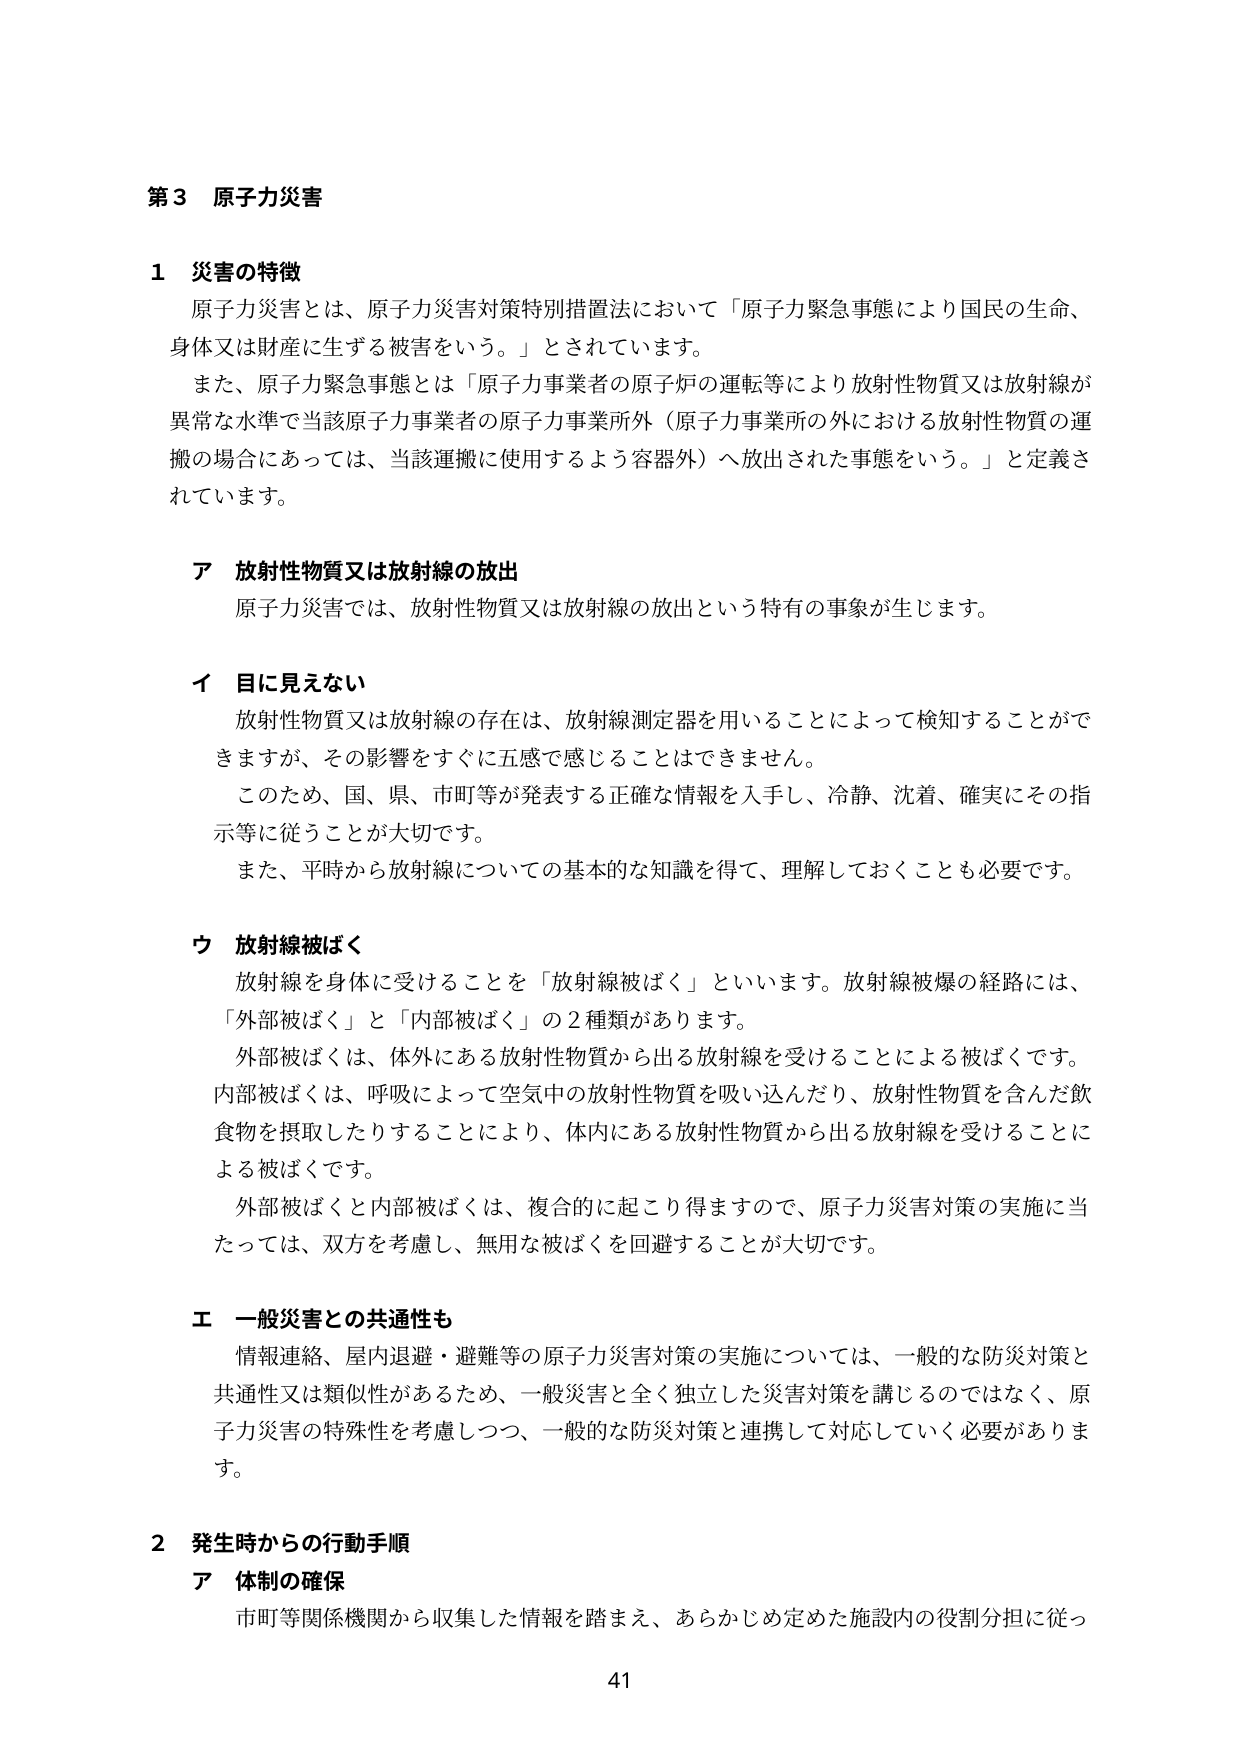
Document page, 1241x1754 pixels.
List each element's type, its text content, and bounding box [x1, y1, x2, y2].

text エ 一般災害との共通性も [148, 1299, 1092, 1337]
text ウ 放射線被ばく [148, 925, 1092, 963]
text また、平時から放射線についての基本的な知識を得て、理解しておくことも必要です。 [213, 850, 1092, 888]
text 外部被ばくは、体外にある放射性物質から出る放射線を受けることによる被ばくです。内部被ばくは、呼吸によって空気中の放射性物質を吸い込んだり、放射性物質を含んだ飲食物を摂取したりすることにより、体内にある放射性物質から出る放射線を受けることによる被ばくです。 [213, 1037, 1092, 1187]
text 原子力災害とは、原子力災害対策特別措置法において「原子力緊急事態により国民の生命、身体又は財産に生ずる被害をいう。」とされています。 [169, 289, 1092, 364]
text また、原子力緊急事態とは「原子力事業者の原子炉の運転等により放射性物質又は放射線が異常な水準で当該原子力事業者の原子力事業所外（原子力事業所の外における放射性物質の運搬の場合にあっては、当該運搬に使用するよう容器外）へ放出された事態をいう。」と定義されています。 [169, 364, 1092, 514]
text ア 体制の確保 [148, 1561, 1092, 1598]
text ２ 発生時からの行動手順 [148, 1523, 1092, 1561]
text 放射線を身体に受けることを「放射線被ばく」といいます。放射線被爆の経路には、「外部被ばく」と「内部被ばく」の２種類があります。 [213, 963, 1092, 1037]
text 情報連絡、屋内退避・避難等の原子力災害対策の実施については、一般的な防災対策と共通性又は類似性があるため、一般災害と全く独立した災害対策を講じるのではなく、原子力災害の特殊性を考慮しつつ、一般的な防災対策と連携して対応していく必要があります。 [213, 1337, 1092, 1486]
text 原子力災害では、放射性物質又は放射線の放出という特有の事象が生じます。 [191, 589, 1092, 626]
text １ 災害の特徴 [148, 252, 1092, 289]
text イ 目に見えない [169, 663, 1092, 701]
text 第３ 原子力災害 [148, 177, 1092, 215]
text 外部被ばくと内部被ばくは、複合的に起こり得ますので、原子力災害対策の実施に当たっては、双方を考慮し、無用な被ばくを回避することが大切です。 [213, 1187, 1092, 1262]
text ア 放射性物質又は放射線の放出 [169, 551, 1092, 589]
text このため、国、県、市町等が発表する正確な情報を入手し、冷静、沈着、確実にその指示等に従うことが大切です。 [213, 776, 1092, 850]
text 放射性物質又は放射線の存在は、放射線測定器を用いることによって検知することができますが、その影響をすぐに五感で感じることはできません。 [213, 701, 1092, 776]
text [213, 1598, 1092, 1636]
